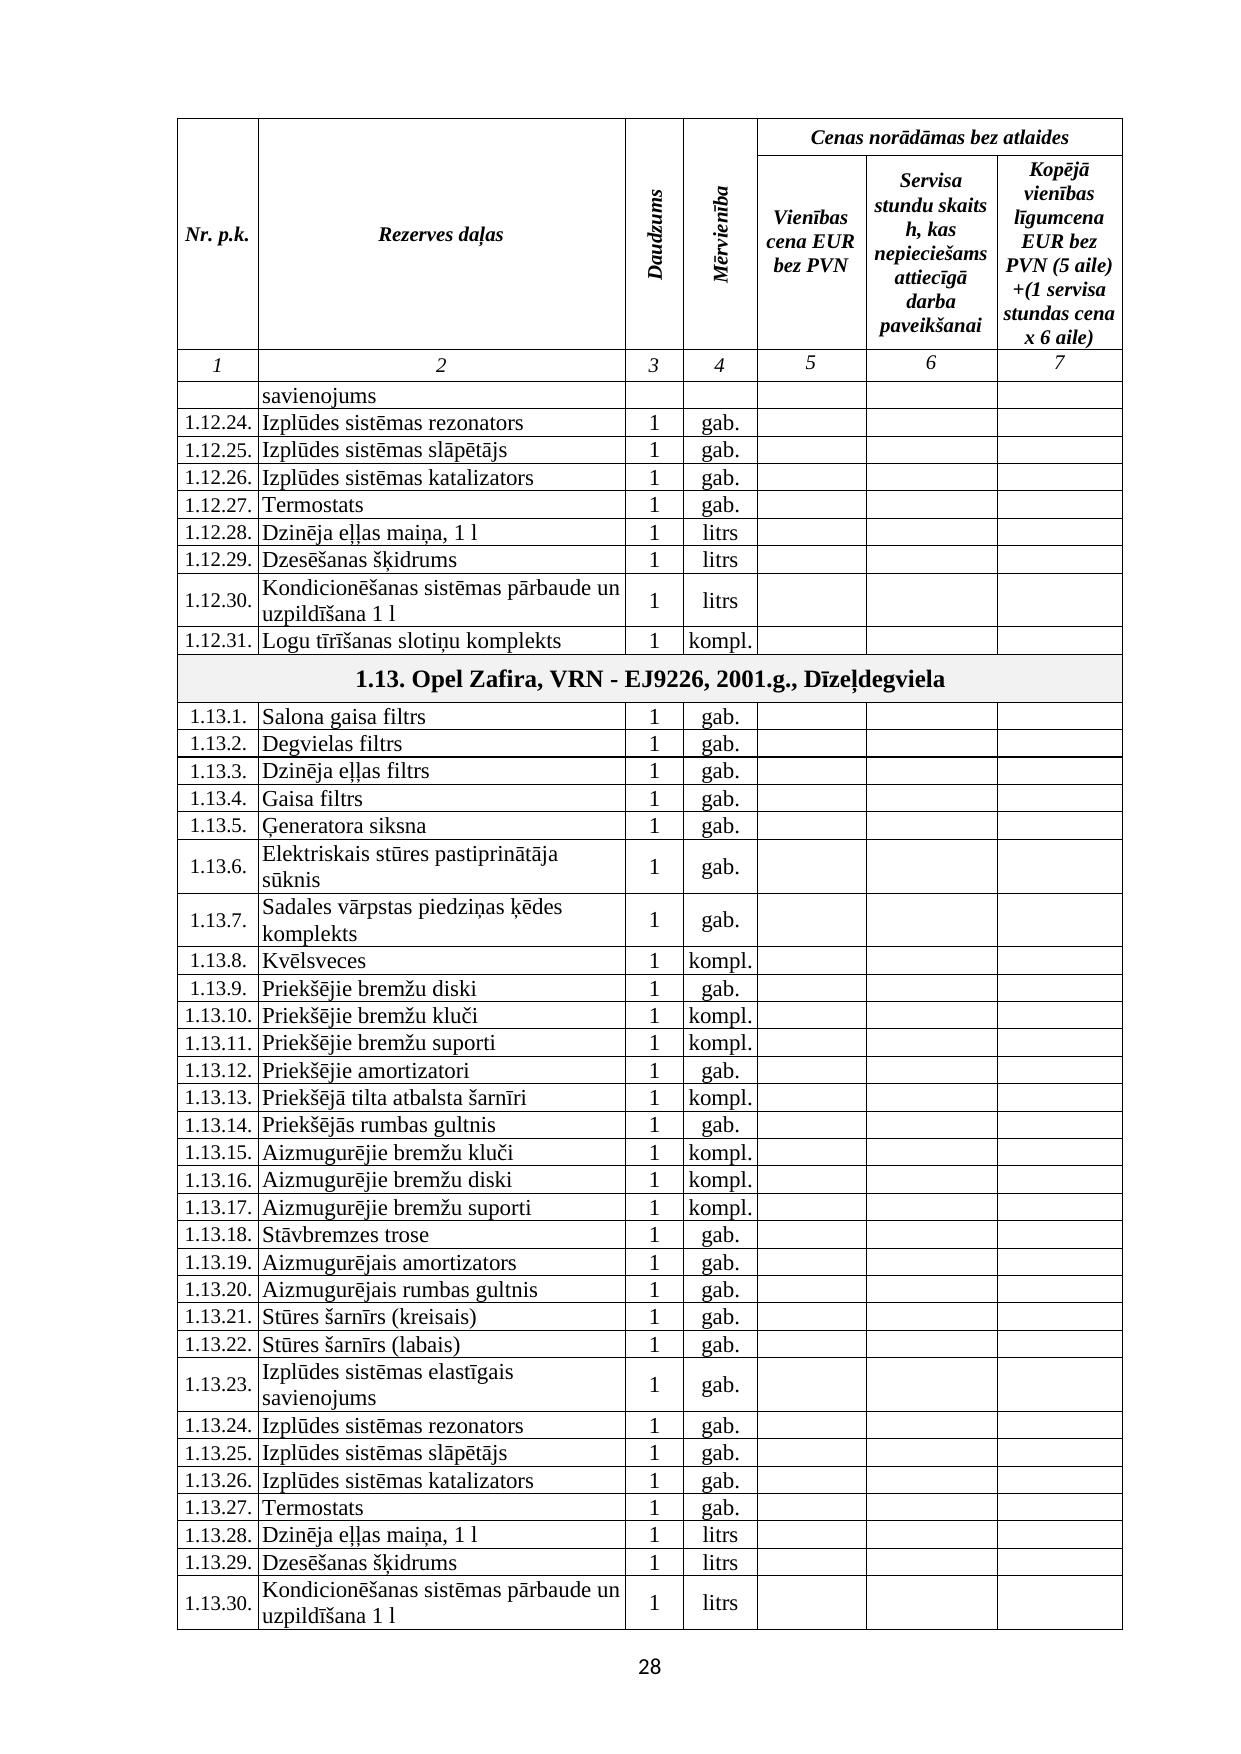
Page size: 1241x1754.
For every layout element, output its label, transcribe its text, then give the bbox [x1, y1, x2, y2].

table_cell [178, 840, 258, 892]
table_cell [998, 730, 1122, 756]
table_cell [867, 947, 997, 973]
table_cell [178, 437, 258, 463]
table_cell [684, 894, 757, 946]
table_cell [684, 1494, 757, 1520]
table_cell 1 [178, 350, 258, 381]
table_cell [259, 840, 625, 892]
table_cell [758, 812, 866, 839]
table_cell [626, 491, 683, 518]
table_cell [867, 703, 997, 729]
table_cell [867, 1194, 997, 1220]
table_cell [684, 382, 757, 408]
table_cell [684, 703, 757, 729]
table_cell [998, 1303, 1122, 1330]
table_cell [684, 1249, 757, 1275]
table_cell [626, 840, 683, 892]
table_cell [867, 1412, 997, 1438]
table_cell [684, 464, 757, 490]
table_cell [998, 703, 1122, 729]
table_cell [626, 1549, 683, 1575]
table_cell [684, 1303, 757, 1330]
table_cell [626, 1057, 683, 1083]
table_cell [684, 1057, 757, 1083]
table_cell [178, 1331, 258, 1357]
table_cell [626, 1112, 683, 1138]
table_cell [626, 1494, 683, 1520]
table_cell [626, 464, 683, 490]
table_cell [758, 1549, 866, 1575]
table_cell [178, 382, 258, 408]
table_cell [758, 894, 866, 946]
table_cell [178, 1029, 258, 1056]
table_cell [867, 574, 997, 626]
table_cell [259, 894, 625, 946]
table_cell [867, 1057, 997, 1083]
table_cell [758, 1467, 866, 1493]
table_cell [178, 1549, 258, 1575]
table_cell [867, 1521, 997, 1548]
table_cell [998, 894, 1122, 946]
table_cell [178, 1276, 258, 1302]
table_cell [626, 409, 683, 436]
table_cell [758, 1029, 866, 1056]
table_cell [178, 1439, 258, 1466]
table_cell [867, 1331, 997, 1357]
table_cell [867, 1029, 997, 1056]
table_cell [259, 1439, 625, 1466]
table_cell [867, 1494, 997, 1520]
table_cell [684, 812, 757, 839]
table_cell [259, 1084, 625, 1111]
table_header Nr. p.k. [178, 119, 258, 349]
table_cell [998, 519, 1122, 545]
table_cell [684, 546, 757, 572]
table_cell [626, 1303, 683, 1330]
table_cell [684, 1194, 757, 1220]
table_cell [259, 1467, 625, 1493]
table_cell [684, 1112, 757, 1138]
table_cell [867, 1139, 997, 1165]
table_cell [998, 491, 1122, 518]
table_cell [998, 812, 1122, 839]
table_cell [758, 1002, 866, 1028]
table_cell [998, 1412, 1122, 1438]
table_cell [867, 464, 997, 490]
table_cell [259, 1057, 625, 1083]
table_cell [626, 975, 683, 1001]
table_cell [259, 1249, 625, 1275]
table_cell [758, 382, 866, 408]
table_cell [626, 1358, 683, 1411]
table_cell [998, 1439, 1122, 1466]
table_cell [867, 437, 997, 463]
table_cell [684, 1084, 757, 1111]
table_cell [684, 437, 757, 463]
table_cell 3 [626, 350, 683, 381]
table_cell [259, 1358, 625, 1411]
table_cell Servisa stundu skaits h, kas nepieciešams attiecīgā darba paveikšanai [867, 156, 997, 349]
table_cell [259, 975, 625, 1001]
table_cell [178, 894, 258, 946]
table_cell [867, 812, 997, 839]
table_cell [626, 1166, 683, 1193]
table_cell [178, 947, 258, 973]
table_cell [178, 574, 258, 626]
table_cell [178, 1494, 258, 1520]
table_cell Kopējā vienības līgumcena EUR bez PVN (5 aile)+(1 servisa stundas cena x 6 aile) [998, 156, 1122, 349]
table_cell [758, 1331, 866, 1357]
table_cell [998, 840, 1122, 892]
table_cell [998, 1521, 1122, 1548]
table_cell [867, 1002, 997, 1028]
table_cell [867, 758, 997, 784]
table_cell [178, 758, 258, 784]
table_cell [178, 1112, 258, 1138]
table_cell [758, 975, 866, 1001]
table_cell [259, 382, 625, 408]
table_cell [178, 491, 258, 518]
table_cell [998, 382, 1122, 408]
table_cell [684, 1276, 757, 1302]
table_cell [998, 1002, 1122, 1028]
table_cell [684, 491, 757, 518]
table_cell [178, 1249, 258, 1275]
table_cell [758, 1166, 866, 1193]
table_header Daudzums [626, 119, 683, 349]
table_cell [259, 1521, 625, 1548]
table_cell 6 [867, 350, 997, 381]
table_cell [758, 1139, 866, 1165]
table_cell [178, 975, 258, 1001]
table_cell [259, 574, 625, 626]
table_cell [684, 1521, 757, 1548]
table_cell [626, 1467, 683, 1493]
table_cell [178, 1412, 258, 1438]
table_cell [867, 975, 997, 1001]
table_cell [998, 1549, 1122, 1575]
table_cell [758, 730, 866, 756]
table_cell 4 [684, 350, 757, 381]
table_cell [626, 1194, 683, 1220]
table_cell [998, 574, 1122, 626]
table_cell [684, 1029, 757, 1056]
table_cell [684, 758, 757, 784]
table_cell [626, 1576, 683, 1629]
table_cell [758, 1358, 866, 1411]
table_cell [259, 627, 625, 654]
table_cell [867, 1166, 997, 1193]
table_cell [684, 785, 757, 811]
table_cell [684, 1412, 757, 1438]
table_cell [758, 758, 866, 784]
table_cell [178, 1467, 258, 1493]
table_header Rezerves daļas [259, 119, 625, 349]
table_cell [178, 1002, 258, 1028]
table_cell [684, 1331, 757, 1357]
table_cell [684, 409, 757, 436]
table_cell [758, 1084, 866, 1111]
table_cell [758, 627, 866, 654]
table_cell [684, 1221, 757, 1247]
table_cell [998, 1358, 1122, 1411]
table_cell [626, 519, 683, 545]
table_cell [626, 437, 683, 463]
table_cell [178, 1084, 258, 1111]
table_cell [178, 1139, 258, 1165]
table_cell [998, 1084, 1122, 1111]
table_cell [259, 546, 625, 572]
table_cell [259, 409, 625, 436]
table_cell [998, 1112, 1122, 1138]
table_header Mērvienība [684, 119, 757, 349]
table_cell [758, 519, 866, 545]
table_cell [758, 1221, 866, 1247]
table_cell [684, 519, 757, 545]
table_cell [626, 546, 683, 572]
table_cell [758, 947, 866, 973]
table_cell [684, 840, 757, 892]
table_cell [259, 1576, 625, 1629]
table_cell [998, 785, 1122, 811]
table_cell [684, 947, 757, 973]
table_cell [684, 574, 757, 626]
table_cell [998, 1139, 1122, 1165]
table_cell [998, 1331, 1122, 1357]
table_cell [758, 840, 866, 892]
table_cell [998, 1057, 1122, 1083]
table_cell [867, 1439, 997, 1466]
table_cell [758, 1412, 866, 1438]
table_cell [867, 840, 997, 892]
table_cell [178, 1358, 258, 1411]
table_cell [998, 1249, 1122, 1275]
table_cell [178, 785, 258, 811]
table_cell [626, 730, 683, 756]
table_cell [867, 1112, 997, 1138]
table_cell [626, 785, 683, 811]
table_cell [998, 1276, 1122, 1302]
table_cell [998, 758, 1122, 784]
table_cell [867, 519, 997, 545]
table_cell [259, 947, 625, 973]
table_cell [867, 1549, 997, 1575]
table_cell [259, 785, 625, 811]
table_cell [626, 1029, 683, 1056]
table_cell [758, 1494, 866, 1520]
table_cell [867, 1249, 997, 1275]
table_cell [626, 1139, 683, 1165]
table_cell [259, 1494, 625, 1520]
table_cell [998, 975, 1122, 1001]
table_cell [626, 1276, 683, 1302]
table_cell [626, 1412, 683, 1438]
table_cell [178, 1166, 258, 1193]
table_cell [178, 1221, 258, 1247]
table_cell 5 [758, 350, 866, 381]
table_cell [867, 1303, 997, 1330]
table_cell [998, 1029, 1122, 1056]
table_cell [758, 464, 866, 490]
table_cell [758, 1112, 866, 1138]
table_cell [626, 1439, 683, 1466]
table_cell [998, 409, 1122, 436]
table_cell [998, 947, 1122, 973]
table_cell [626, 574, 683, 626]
table_cell 7 [998, 350, 1122, 381]
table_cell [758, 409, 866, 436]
table_cell 2 [259, 350, 625, 381]
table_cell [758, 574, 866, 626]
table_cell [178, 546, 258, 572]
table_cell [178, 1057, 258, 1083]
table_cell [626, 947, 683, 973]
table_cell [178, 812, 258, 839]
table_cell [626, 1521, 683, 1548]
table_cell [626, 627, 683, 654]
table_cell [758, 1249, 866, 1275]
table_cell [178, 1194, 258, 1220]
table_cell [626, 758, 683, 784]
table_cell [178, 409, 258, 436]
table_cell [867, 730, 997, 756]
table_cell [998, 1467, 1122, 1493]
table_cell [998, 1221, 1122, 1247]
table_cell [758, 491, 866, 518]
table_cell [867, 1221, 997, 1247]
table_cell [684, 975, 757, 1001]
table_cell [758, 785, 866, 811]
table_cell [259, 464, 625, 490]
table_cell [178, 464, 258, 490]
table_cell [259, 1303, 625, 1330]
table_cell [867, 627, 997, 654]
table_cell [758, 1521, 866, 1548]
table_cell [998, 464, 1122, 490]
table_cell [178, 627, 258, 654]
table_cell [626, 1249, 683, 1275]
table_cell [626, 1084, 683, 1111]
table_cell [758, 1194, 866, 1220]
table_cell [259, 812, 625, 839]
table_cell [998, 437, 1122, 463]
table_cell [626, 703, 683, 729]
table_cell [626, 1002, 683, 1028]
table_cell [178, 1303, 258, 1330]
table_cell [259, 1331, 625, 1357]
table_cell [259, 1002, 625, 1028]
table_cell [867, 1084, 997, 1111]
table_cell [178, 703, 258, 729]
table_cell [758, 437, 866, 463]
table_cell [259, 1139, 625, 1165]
table_header Cenas norādāmas bez atlaides [758, 119, 1122, 155]
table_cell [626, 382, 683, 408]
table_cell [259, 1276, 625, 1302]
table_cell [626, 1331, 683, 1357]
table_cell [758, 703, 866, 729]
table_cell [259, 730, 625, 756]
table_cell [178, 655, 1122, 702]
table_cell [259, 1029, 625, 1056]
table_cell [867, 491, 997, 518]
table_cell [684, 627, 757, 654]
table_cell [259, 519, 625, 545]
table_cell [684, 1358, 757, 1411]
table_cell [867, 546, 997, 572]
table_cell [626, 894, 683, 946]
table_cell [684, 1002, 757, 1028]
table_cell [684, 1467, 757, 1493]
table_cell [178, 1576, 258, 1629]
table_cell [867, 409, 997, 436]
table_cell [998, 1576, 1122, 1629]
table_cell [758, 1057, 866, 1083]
table_cell Vienības cena EUR bez PVN [758, 156, 866, 349]
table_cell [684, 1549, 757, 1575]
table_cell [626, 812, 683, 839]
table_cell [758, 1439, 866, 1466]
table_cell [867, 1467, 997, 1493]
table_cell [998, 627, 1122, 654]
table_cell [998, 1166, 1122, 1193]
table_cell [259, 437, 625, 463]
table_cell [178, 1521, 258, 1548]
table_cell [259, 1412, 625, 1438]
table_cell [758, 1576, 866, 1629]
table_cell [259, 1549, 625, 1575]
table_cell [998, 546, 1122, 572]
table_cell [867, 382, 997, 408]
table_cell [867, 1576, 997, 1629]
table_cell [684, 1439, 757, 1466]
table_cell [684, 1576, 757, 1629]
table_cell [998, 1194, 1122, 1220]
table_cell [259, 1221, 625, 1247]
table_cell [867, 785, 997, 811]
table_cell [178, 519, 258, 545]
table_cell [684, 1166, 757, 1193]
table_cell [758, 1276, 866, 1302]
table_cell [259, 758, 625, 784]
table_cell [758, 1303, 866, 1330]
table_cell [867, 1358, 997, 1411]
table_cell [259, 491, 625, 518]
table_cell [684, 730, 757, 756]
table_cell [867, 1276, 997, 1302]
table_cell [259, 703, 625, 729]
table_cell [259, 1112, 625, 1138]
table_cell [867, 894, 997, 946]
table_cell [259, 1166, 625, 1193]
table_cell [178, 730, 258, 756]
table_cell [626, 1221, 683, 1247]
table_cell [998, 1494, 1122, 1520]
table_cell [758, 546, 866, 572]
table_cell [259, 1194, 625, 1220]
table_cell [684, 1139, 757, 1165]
